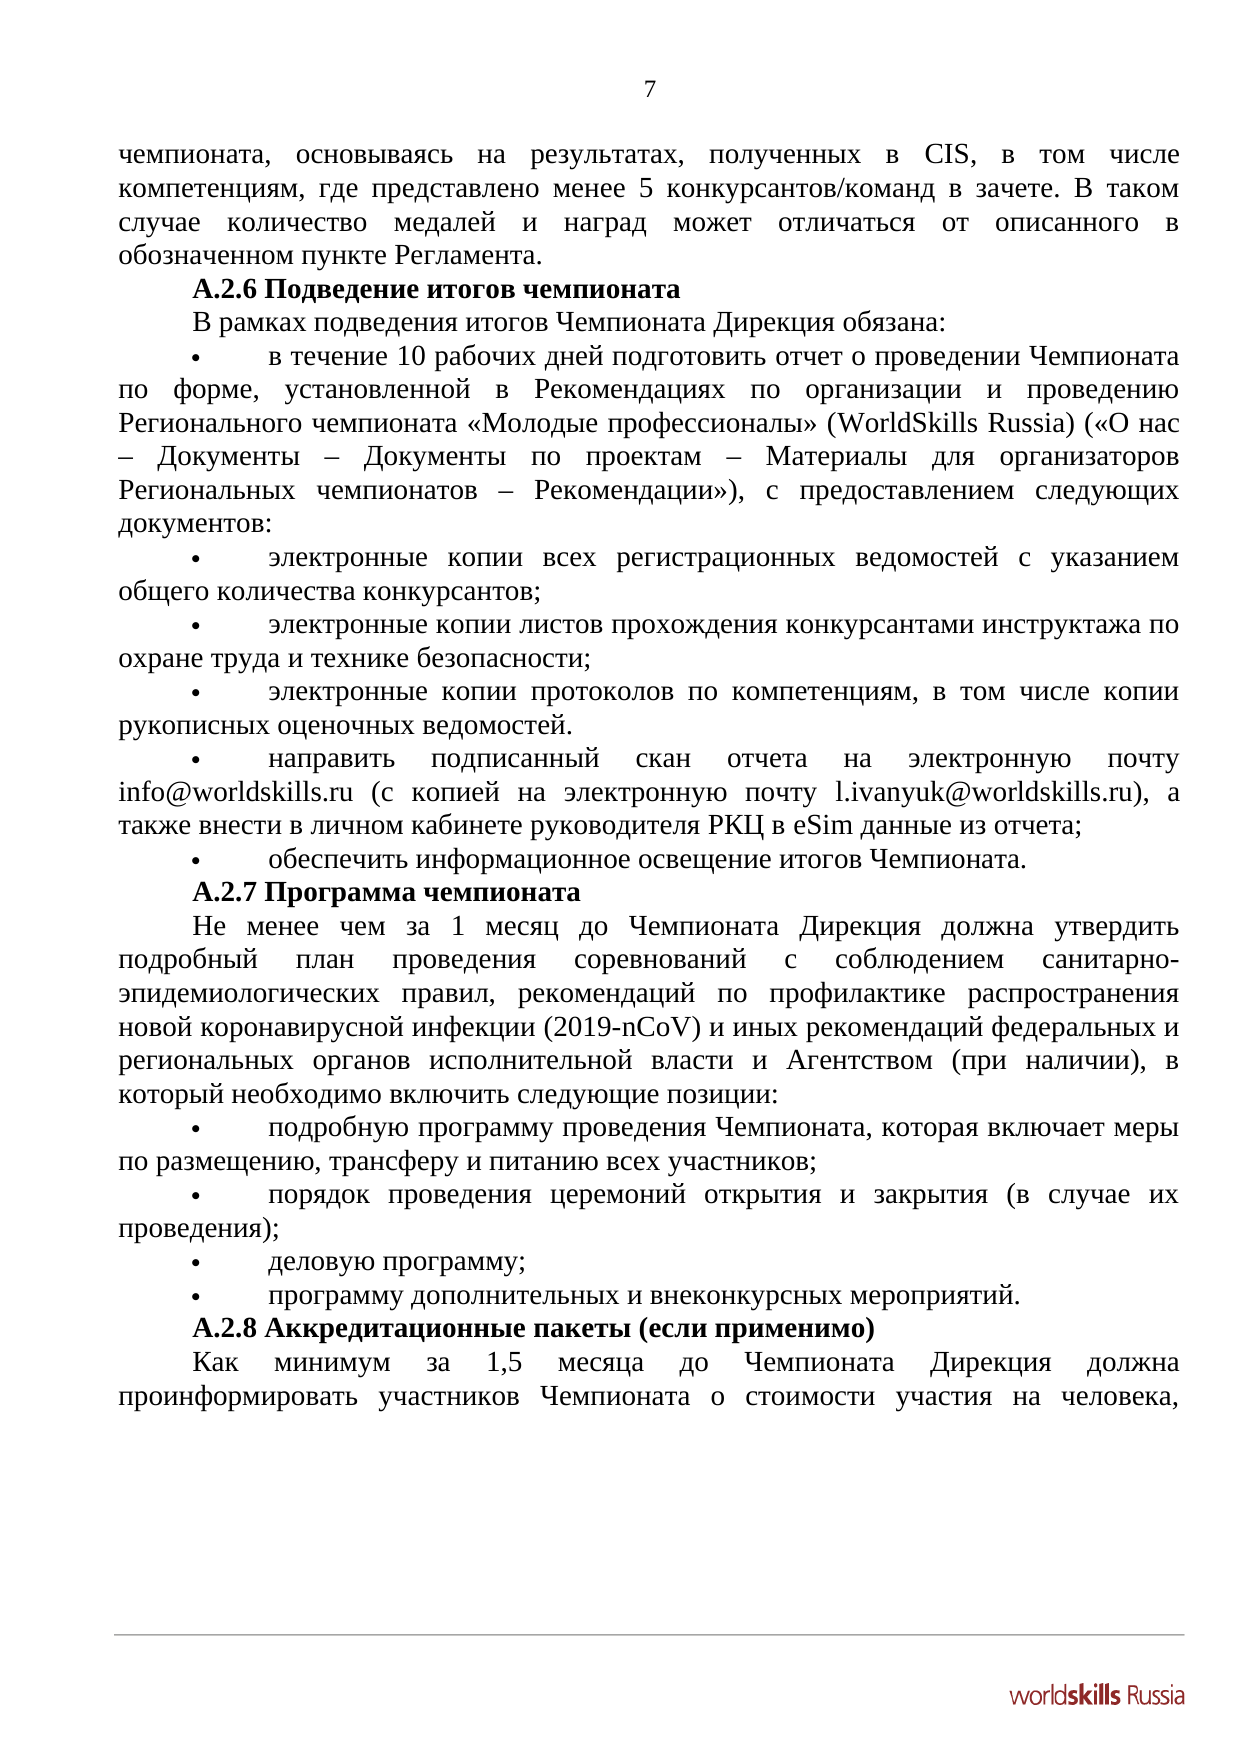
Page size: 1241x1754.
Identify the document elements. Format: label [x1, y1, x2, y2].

picture [57, 0, 1241, 1753]
table_header [118, 137, 1180, 1411]
